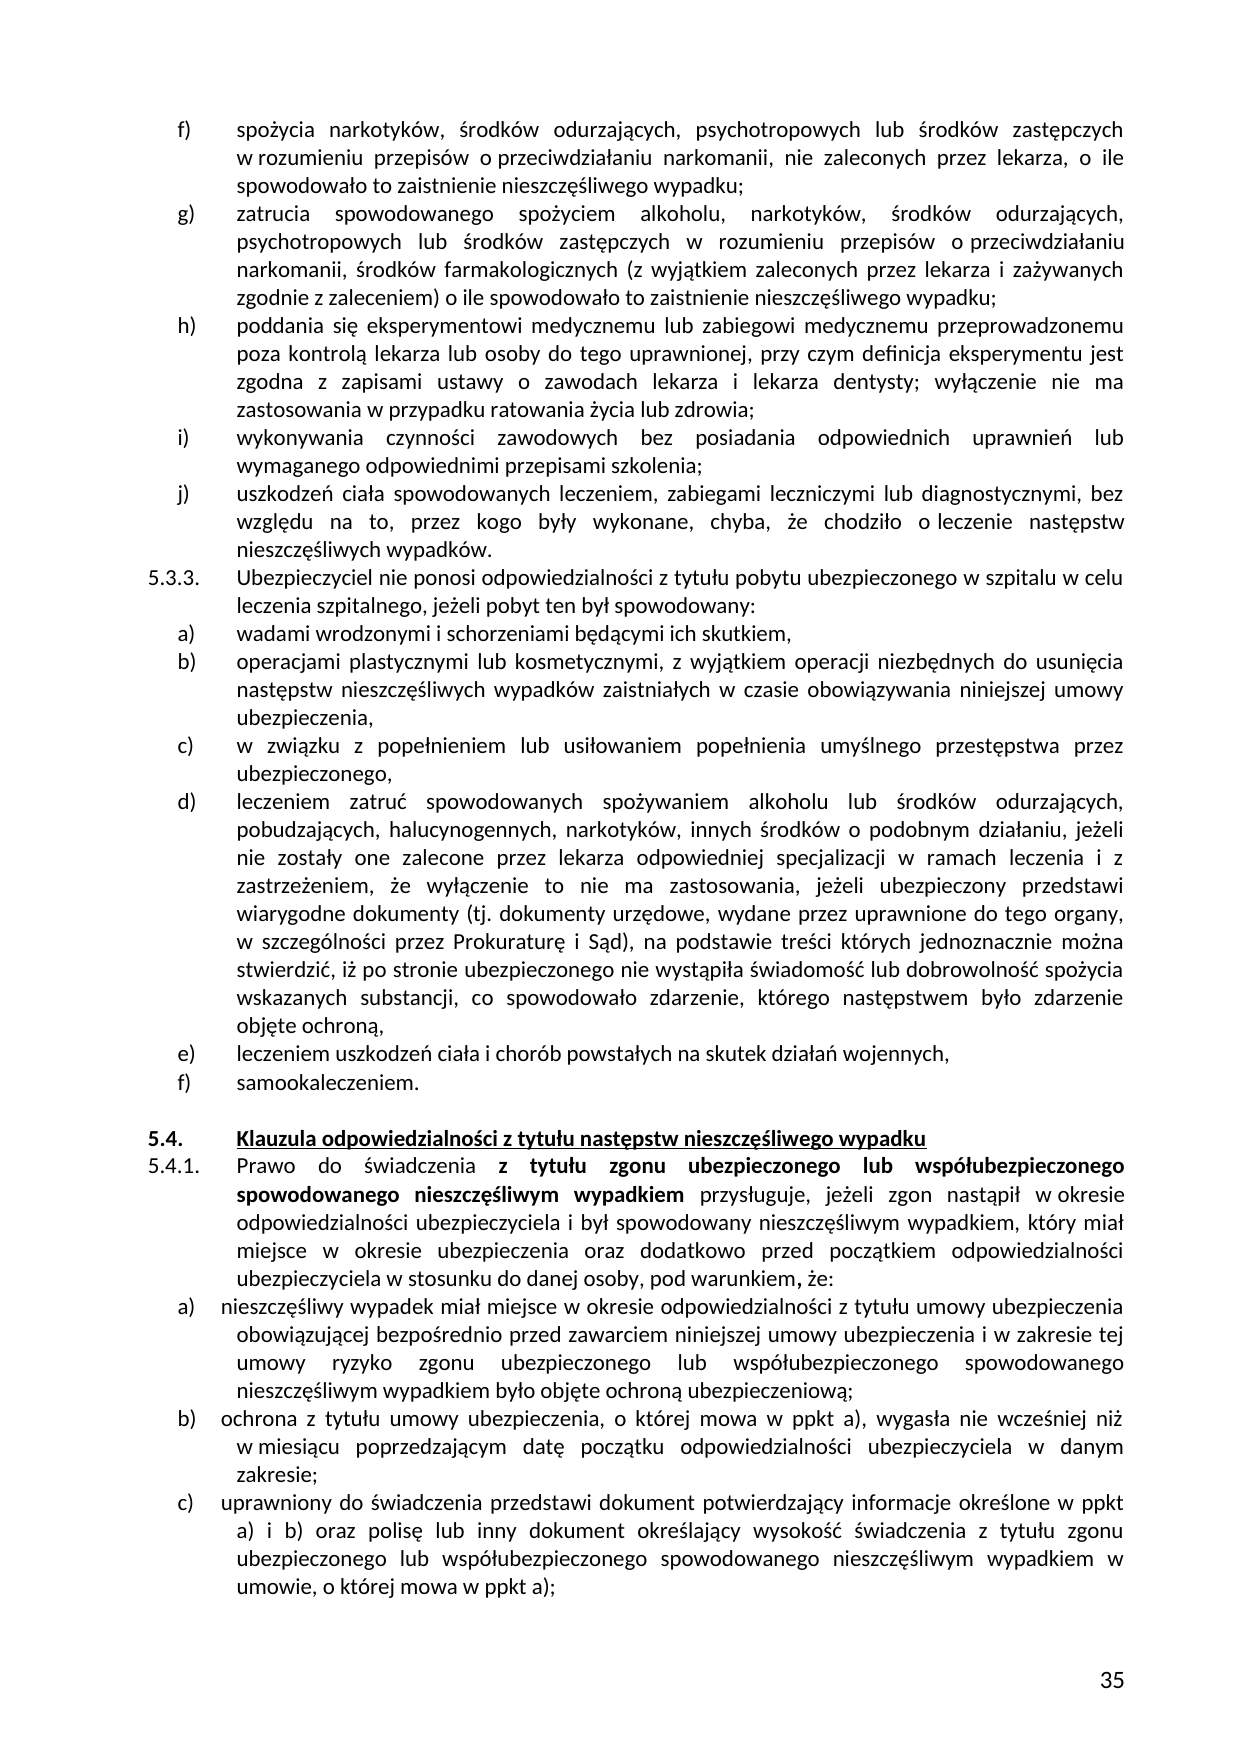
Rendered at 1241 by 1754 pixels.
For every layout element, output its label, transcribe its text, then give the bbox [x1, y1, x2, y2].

list leczeniem uszkodzeń ciała i chorób powstałych na skutek działań wojennych, [177, 1039, 1125, 1068]
list uprawniony do świadczenia przedstawi dokument potwierdzający informacje określone w ppkt a) i b) oraz polisę lub inny dokument określający wysokość świadczenia z tytułu zgonu ubezpieczonego lub współubezpieczonego spowodowanego nieszczęśliwym wypadkiem w umowie, o której mowa w ppkt a); [177, 1488, 1125, 1600]
list wadami wrodzonymi i schorzeniami będącymi ich skutkiem, [177, 619, 1125, 647]
text h) poddania się eksperymentowi medycznemu lub zabiegowi medycznemu przeprowadzonemu poza kontrolą lekarza lub osoby do tego uprawnionej, przy czym definicja eksperymentu jest zgodna z zapisami ustawy o zawodach lekarza i lekarza dentysty; wyłączenie nie ma zastosowania w przypadku ratowania życia lub zdrowia; [177, 311, 1125, 423]
text j) uszkodzeń ciała spowodowanych leczeniem, zabiegami leczniczymi lub diagnostycznymi, bez względu na to, przez kogo były wykonane, chyba, że chodziło o leczenie następstw nieszczęśliwych wypadków. [177, 479, 1125, 563]
list w związku z popełnieniem lub usiłowaniem popełnienia umyślnego przestępstwa przez ubezpieczonego, [177, 731, 1125, 787]
list samookaleczeniem. [177, 1068, 1125, 1096]
text 5.4.1. Prawo do świadczenia z tytułu zgonu ubezpieczonego lub współubezpieczonego spowodowanego nieszczęśliwym wypadkiem przysługuje, jeżeli zgon nastąpił w okresie odpowiedzialności ubezpieczyciela i był spowodowany nieszczęśliwym wypadkiem, który miał miejsce w okresie ubezpieczenia oraz dodatkowo przed początkiem odpowiedzialności ubezpieczyciela w stosunku do danej osoby, pod warunkiem, że: [148, 1152, 1125, 1292]
list leczeniem zatruć spowodowanych spożywaniem alkoholu lub środków odurzających, pobudzających, halucynogennych, narkotyków, innych środków o podobnym działaniu, jeżeli nie zostały one zalecone przez lekarza odpowiedniej specjalizacji w ramach leczenia i z zastrzeżeniem, że wyłączenie to nie ma zastosowania, jeżeli ubezpieczony przedstawi wiarygodne dokumenty (tj. dokumenty urzędowe, wydane przez uprawnione do tego organy, w szczególności przez Prokuraturę i Sąd), na podstawie treści których jednoznacznie można stwierdzić, iż po stronie ubezpieczonego nie wystąpiła świadomość lub dobrowolność spożycia wskazanych substancji, co spowodowało zdarzenie, którego następstwem było zdarzenie objęte ochroną, [177, 787, 1125, 1039]
text f) spożycia narkotyków, środków odurzających, psychotropowych lub środków zastępczych w rozumieniu przepisów o przeciwdziałaniu narkomanii, nie zaleconych przez lekarza, o ile spowodowało to zaistnienie nieszczęśliwego wypadku; [177, 115, 1125, 199]
text 5.4. Klauzula odpowiedzialności z tytułu następstw nieszczęśliwego wypadku [148, 1124, 1125, 1152]
list nieszczęśliwy wypadek miał miejsce w okresie odpowiedzialności z tytułu umowy ubezpieczenia obowiązującej bezpośrednio przed zawarciem niniejszej umowy ubezpieczenia i w zakresie tej umowy ryzyko zgonu ubezpieczonego lub współubezpieczonego spowodowanego nieszczęśliwym wypadkiem było objęte ochroną ubezpieczeniową; [177, 1292, 1125, 1404]
text i) wykonywania czynności zawodowych bez posiadania odpowiednich uprawnień lub wymaganego odpowiednimi przepisami szkolenia; [177, 423, 1125, 479]
list operacjami plastycznymi lub kosmetycznymi, z wyjątkiem operacji niezbędnych do usunięcia następstw nieszczęśliwych wypadków zaistniałych w czasie obowiązywania niniejszej umowy ubezpieczenia, [177, 647, 1125, 731]
text 5.3.3. Ubezpieczyciel nie ponosi odpowiedzialności z tytułu pobytu ubezpieczonego w szpitalu w celu leczenia szpitalnego, jeżeli pobyt ten był spowodowany: [148, 563, 1125, 619]
text g) zatrucia spowodowanego spożyciem alkoholu, narkotyków, środków odurzających, psychotropowych lub środków zastępczych w rozumieniu przepisów o przeciwdziałaniu narkomanii, środków farmakologicznych (z wyjątkiem zaleconych przez lekarza i zażywanych zgodnie z zaleceniem) o ile spowodowało to zaistnienie nieszczęśliwego wypadku; [177, 199, 1125, 311]
